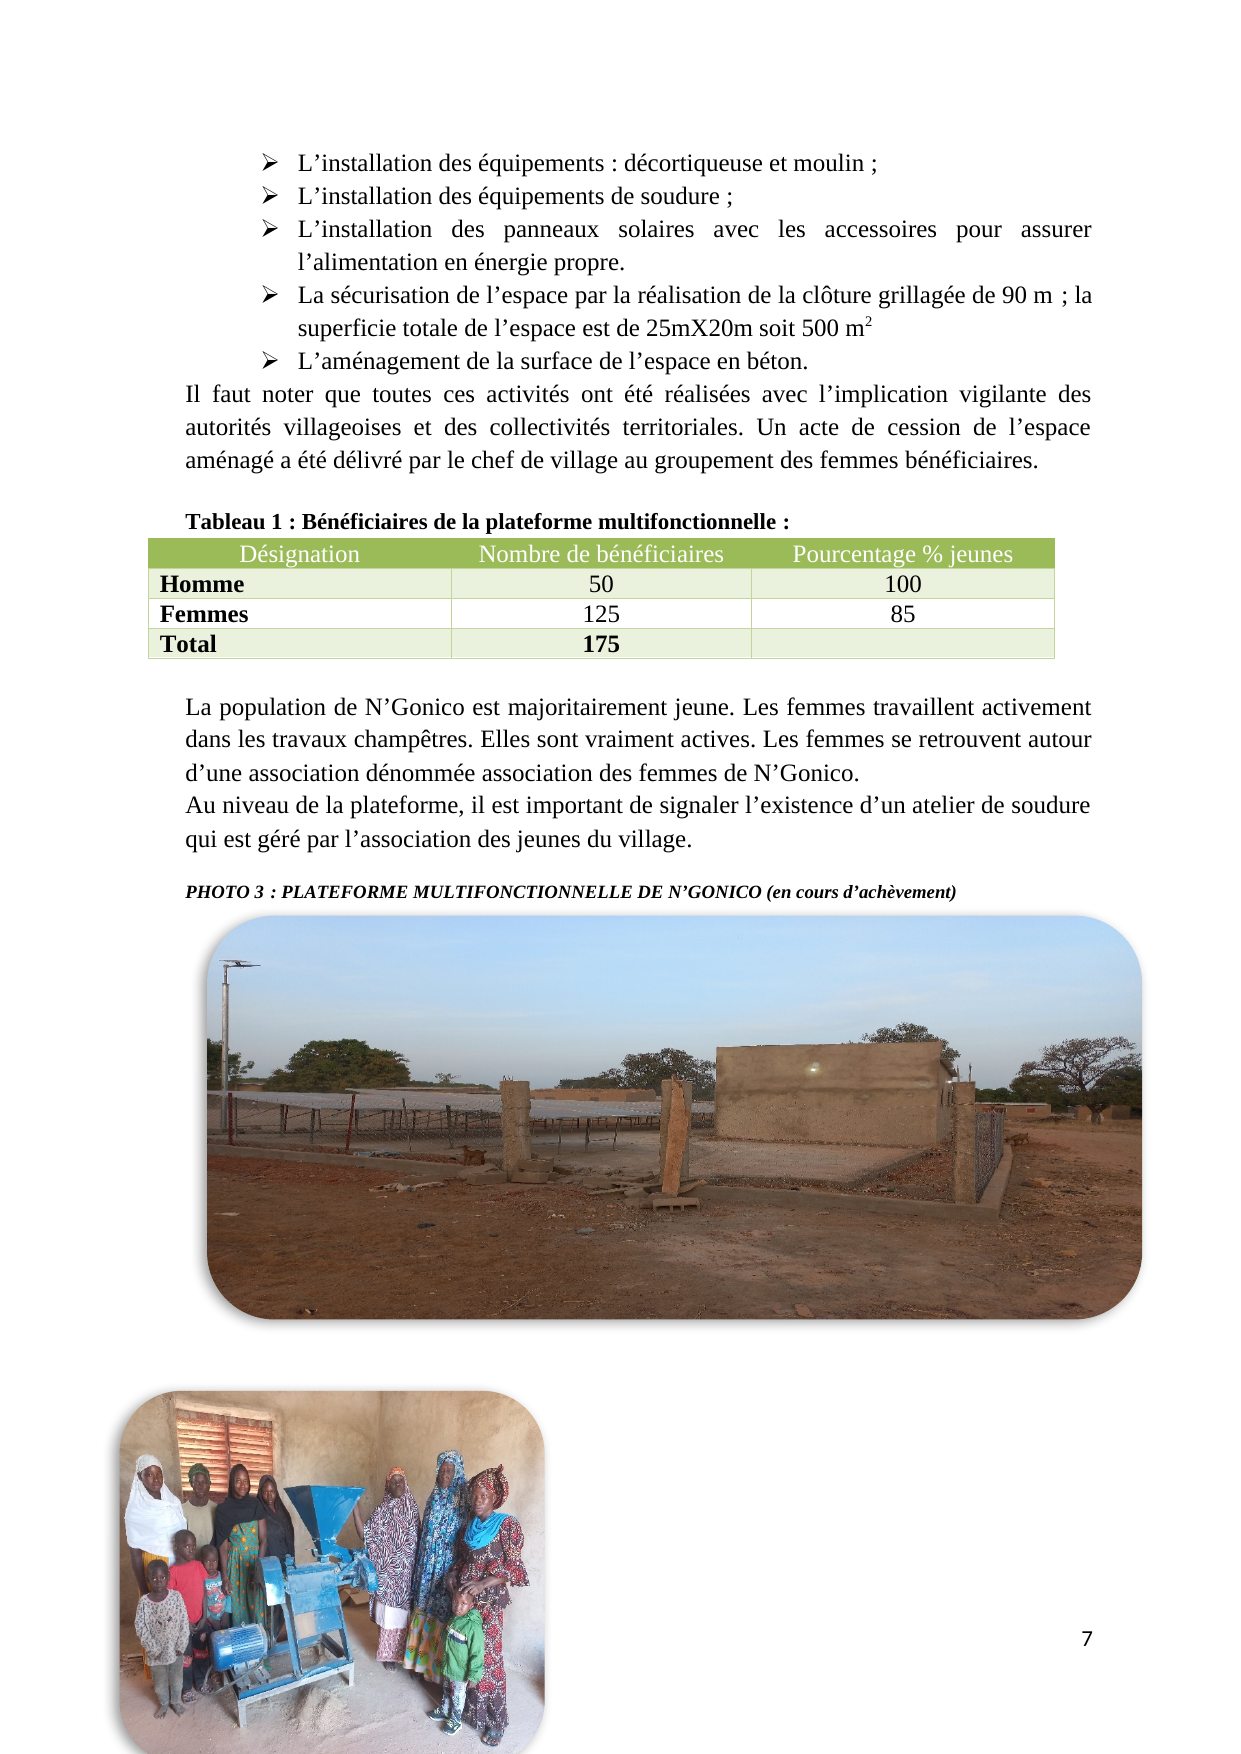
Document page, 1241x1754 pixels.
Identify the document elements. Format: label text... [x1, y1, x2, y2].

text La population de N’Gonico est majoritairement jeune. Les femmes travaillent activement dans les travaux champêtres. Elles sont vraiment actives. Les femmes se retrouvent autour d’une association dénommée association des femmes de N’Gonico. [185, 692, 1092, 786]
text PHOTO 3 : PLATEFORME MULTIFONCTIONNELLE DE N’GONICO (en cours d’achèvement) [185, 881, 1092, 903]
table_header Pourcentage % jeunes [752, 539, 1054, 568]
table_cell Homme [149, 569, 451, 598]
table_cell 50 [452, 569, 751, 598]
table_cell [752, 629, 1054, 657]
text Tableau 1 : Bénéficiaires de la plateforme multifonctionnelle : [185, 508, 1092, 534]
table_cell Total [149, 629, 451, 657]
table_cell 100 [752, 569, 1054, 598]
table_header Désignation [149, 539, 451, 568]
list L’installation des équipements de soudure ; [260, 181, 1092, 209]
table_header Nombre de bénéficiaires [452, 539, 751, 568]
list La sécurisation de l’espace par la réalisation de la clôture grillagée de 90 m ; la superficie totale de l’espace est de 25mX20m soit 500 m2 [260, 280, 1092, 342]
picture [119, 1390, 545, 1754]
text Il faut noter que toutes ces activités ont été réalisées avec l’implication vigilante des autorités villageoises et des collectivités territoriales. Un acte de cession de l’espace aménagé a été délivré par le chef de village au groupement des femmes bénéficiaires. [185, 379, 1092, 474]
list L’aménagement de la surface de l’espace en béton. [260, 346, 1092, 374]
text Au niveau de la plateforme, il est important de signaler l’existence d’un atelier de soudure qui est géré par l’association des jeunes du village. [185, 791, 1092, 852]
list L’installation des panneaux solaires avec les accessoires pour assurer l’alimentation en énergie propre. [260, 214, 1092, 276]
table_cell 85 [752, 599, 1054, 628]
table_cell 175 [452, 629, 751, 657]
picture [207, 915, 1143, 1320]
table_cell Femmes [149, 599, 451, 628]
list L’installation des équipements : décortiqueuse et moulin ; [260, 148, 1092, 176]
table_cell 125 [452, 599, 751, 628]
